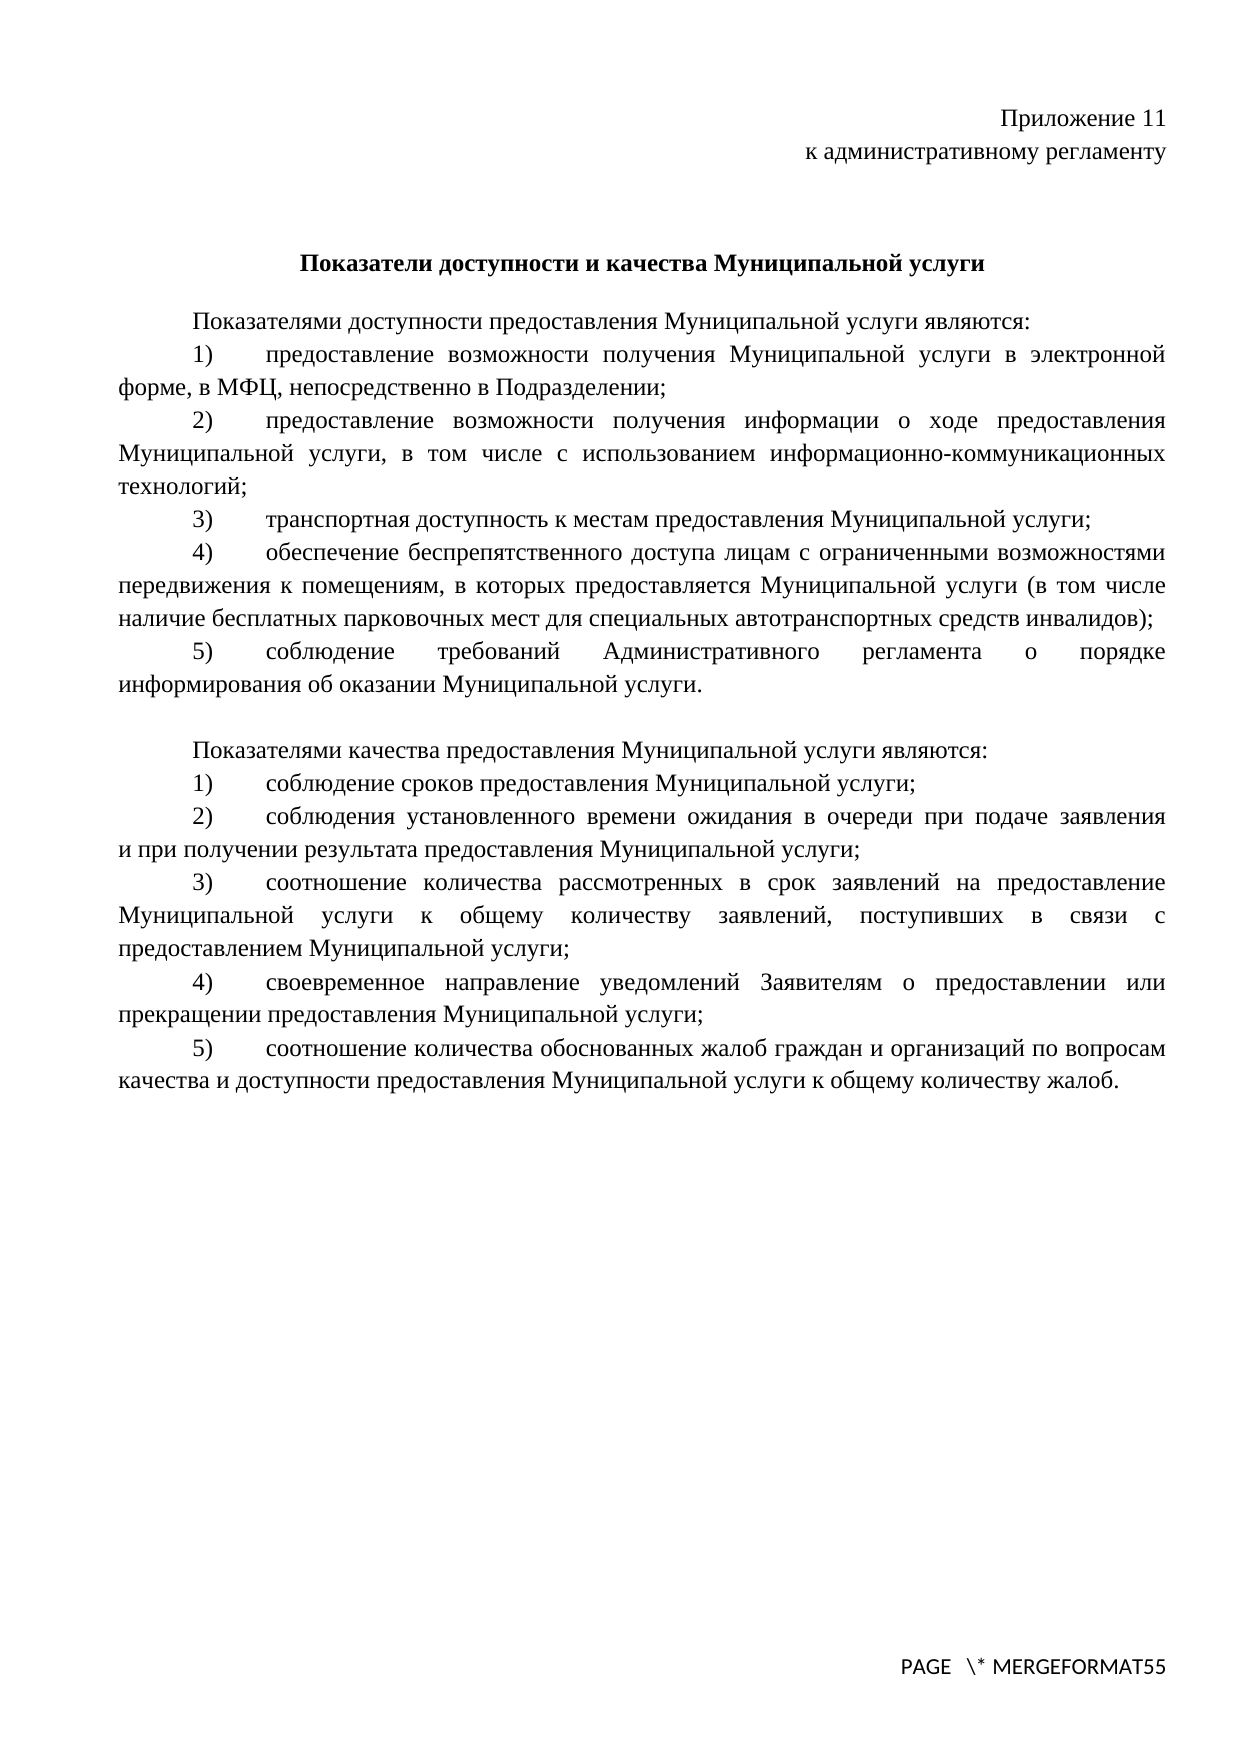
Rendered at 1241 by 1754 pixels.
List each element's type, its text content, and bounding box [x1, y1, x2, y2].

list транспортная доступность к местам предоставления Муниципальной услуги; [118, 504, 1167, 533]
list предоставление возможности получения информации о ходе предоставления Муниципальной услуги, в том числе с использованием информационно-коммуникационных технологий; [118, 405, 1167, 500]
text Показателями доступности предоставления Муниципальной услуги являются: [118, 306, 1167, 335]
list соотношение количества обоснованных жалоб граждан и организаций по вопросам качества и доступности предоставления Муниципальной услуги к общему количеству жалоб. [118, 1033, 1167, 1094]
list соблюдения установленного времени ожидания в очереди при подаче заявления и при получении результата предоставления Муниципальной услуги; [118, 801, 1167, 863]
list своевременное направление уведомлений Заявителям о предоставлении или прекращении предоставления Муниципальной услуги; [118, 967, 1167, 1028]
text к административному регламенту [118, 136, 1167, 165]
list предоставление возможности получения Муниципальной услуги в электронной форме, в МФЦ, непосредственно в Подразделении; [118, 339, 1167, 401]
list соблюдение сроков предоставления Муниципальной услуги; [118, 768, 1167, 797]
list обеспечение беспрепятственного доступа лицам с ограниченными возможностями передвижения к помещениям, в которых предоставляется Муниципальной услуги (в том числе наличие бесплатных парковочных мест для специальных автотранспортных средств инвалидов); [118, 537, 1167, 632]
list соблюдение требований Административного регламента о порядке информирования об оказании Муниципальной услуги. [118, 636, 1167, 698]
text Показатели доступности и качества Муниципальной услуги [118, 248, 1167, 277]
text Приложение 11 [118, 103, 1167, 132]
list соотношение количества рассмотренных в срок заявлений на предоставление Муниципальной услуги к общему количеству заявлений, поступивших в связи с предоставлением Муниципальной услуги; [118, 867, 1167, 962]
text Показателями качества предоставления Муниципальной услуги являются: [118, 735, 1167, 764]
